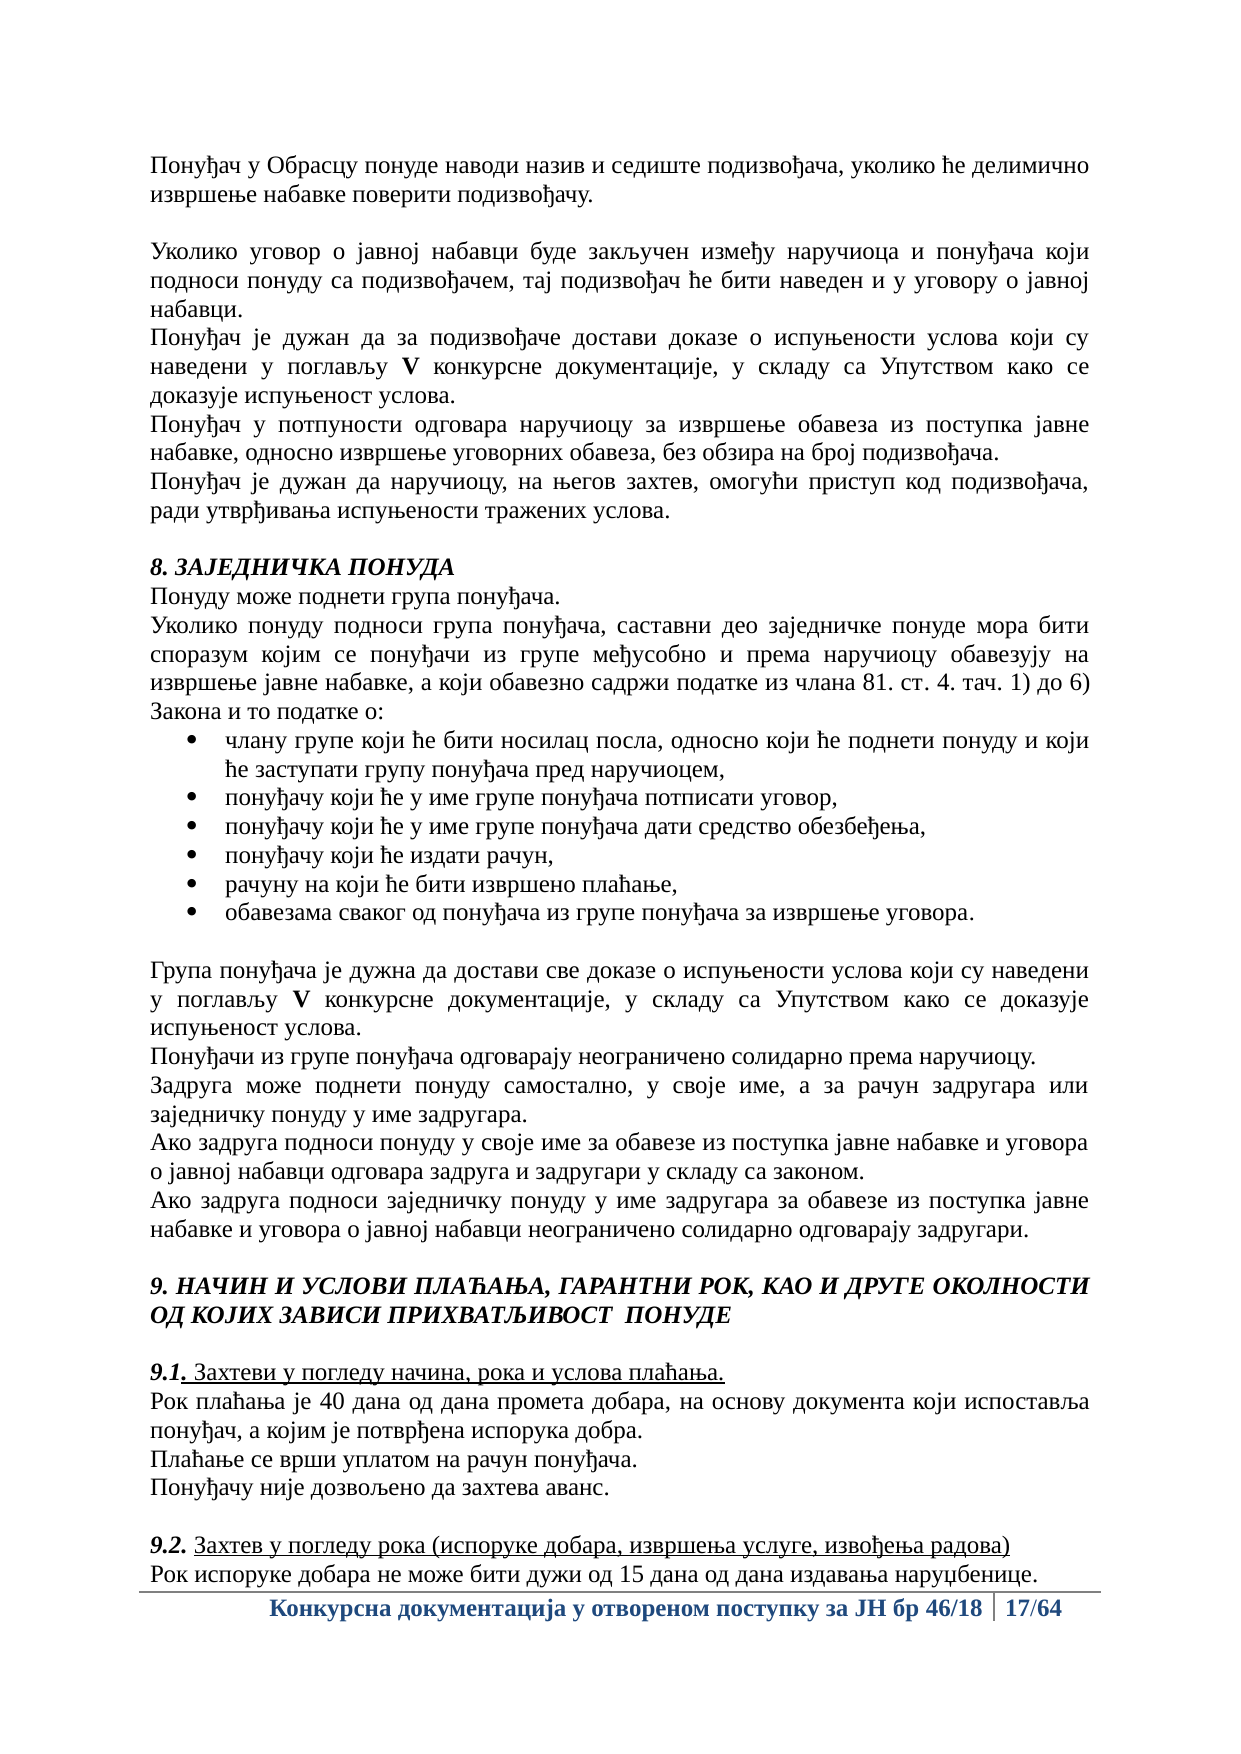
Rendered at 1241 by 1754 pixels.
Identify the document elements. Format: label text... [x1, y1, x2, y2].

text 9.1. Захтеви у погледу начина, рока и услова плаћања. [150, 1357, 1090, 1386]
text Понуђач у потпуности одговара наручиоцу за извршење обавеза из поступка јавне набавке, односно извршење уговорних обавеза, без обзира на број подизвођача. [150, 409, 1090, 466]
list члану групе који ће бити носилац посла, односно који ће поднети понуду и који ће заступати групу понуђача пред наручиоцем, [187, 725, 1090, 782]
text Уколико уговор о јавној набавци буде закључен између наручиоца и понуђача који подноси понуду са подизвођачем, тај подизвођач ће бити наведен и у уговору о јавној набавци. [150, 236, 1090, 322]
text Понуђач у Обрасцу понуде наводи назив и седиште подизвођача, уколико ће делимично извршење набавке поверити подизвођачу. [150, 150, 1090, 207]
list понуђачу који ће у име групе понуђача дати средство обезбеђења, [187, 811, 1090, 840]
text Понуђач је дужан да наручиоцу, на његов захтев, омогући приступ код подизвођача, ради утврђивања испуњености тражених услова. [150, 466, 1090, 524]
text 9.2. Захтев у погледу рока (испоруке добара, извршења услуге, извођења радова) [150, 1530, 1090, 1559]
text Група понуђача је дужна да достави све доказе о испуњености услова који су наведени у поглављу V конкурсне документације, у складу са Упутством како се доказује испуњеност услова. [150, 955, 1090, 1041]
text Ако задруга подноси заједничку понуду у име задругара за обавезе из поступка јавне набавке и уговора о јавној набавци неограничено солидарно одговарају задругари. [150, 1185, 1090, 1242]
list обавезама сваког од понуђача из групе понуђача за извршење уговора. [187, 897, 1090, 926]
text 9. НАЧИН И УСЛОВИ ПЛАЋАЊА, ГАРАНТНИ РОК, КАО И ДРУГЕ ОКОЛНОСТИ ОД КОЈИХ ЗАВИСИ ПРИХВАТЉИВОСТ ПОНУДЕ [150, 1271, 1090, 1329]
list понуђачу који ће у име групе понуђача потписати уговор, [187, 782, 1090, 811]
text Понуђач је дужан да за подизвођаче достави доказе о испуњености услова који су наведени у поглављу V конкурсне документације, у складу са Упутством како се доказује испуњеност услова. [150, 322, 1090, 409]
text Ако задруга подноси понуду у своје име за обавезе из поступка јавне набавке и уговора о јавној набавци одговара задруга и задругари у складу са законом. [150, 1127, 1090, 1185]
text Уколико понуду подноси група понуђача, саставни део заједничке понуде мора бити споразум којим се понуђачи из групе међусобно и према наручиоцу обавезују на извршење јавне набавке, а који обавезно садржи податке из члана 81. ст. 4. тач. 1) до 6) Закона и то податке о: [150, 610, 1090, 725]
text 8. ЗАЈЕДНИЧКА ПОНУДА [150, 552, 1090, 581]
text Рок испоруке добара не може бити дужи од 15 дана од дана издавања наруџбенице. [150, 1559, 1090, 1587]
text Понуду може поднети група понуђача. [150, 581, 1090, 610]
list понуђачу који ће издати рачун, [187, 840, 1090, 869]
list рачуну на који ће бити извршено плаћање, [187, 869, 1090, 897]
text Понуђачи из групе понуђача одговарају неограничено солидарно према наручиоцу. [150, 1041, 1090, 1070]
text Плаћање се врши уплатом на рачун понуђача. [150, 1444, 1090, 1472]
text Рок плаћања је 40 дана од дана промета добара, на основу документа који испоставља понуђач, а којим је потврђена испорука добра. [150, 1386, 1090, 1444]
text Задруга може поднети понуду самостално, у своје име, а за рачун задругара или заједничку понуду у име задругара. [150, 1070, 1090, 1127]
text Понуђачу није дозвољено да захтева аванс. [150, 1472, 1090, 1501]
